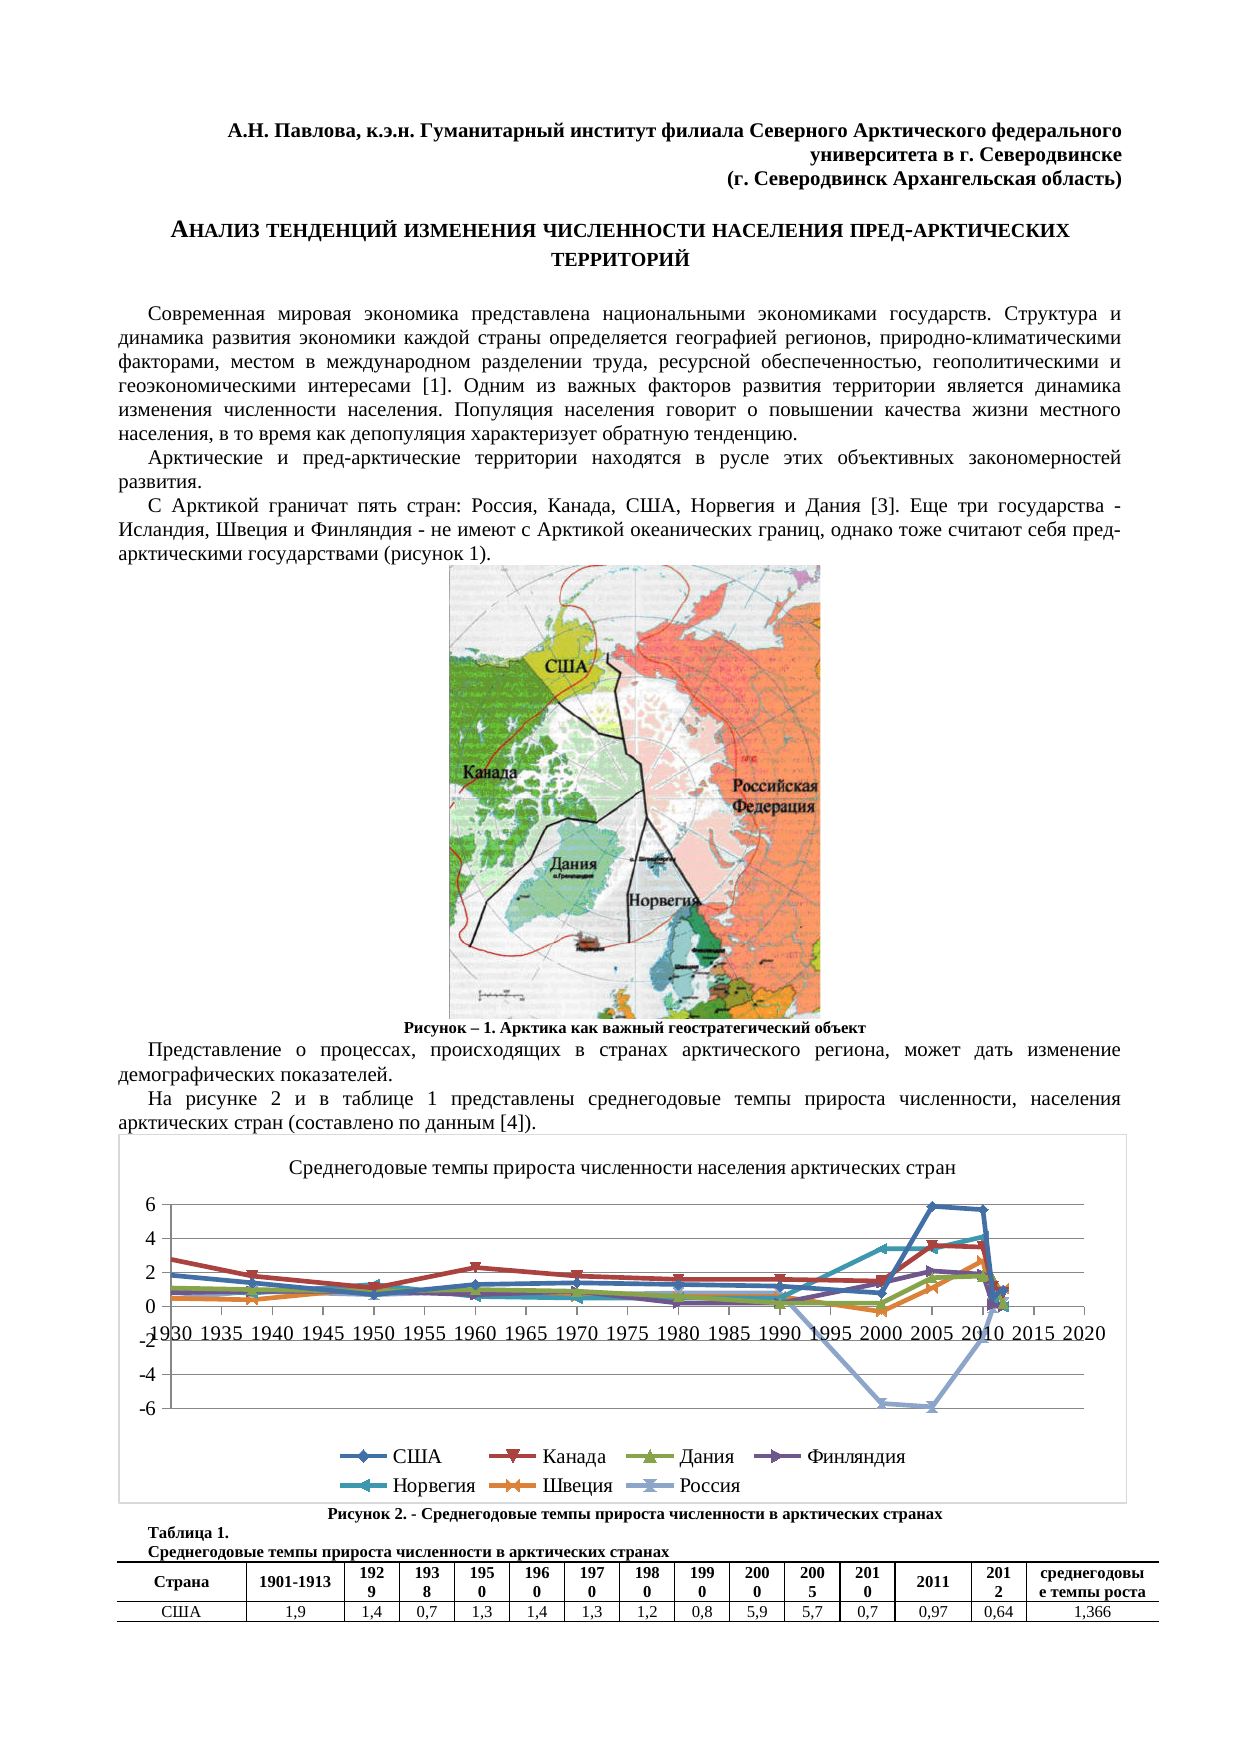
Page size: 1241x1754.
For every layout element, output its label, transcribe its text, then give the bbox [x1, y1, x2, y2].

table_header среднегодовые темпы роста [1027, 1563, 1158, 1601]
table_cell 1,2 [620, 1602, 674, 1621]
text Рисунок – 1. Арктика как важный геостратегический объект [118, 1018, 1122, 1037]
table_header 1929 [345, 1563, 399, 1601]
table_header 1950 [455, 1563, 509, 1601]
table_cell 0,8 [675, 1602, 729, 1621]
table_header 2012 [972, 1563, 1026, 1601]
table_cell 0,7 [841, 1602, 894, 1621]
table_cell 0,7 [400, 1602, 454, 1621]
table_header 1990 [675, 1563, 729, 1601]
table_header 1970 [565, 1563, 619, 1601]
text Рисунок 2. - Среднегодовые темпы прироста численности в арктических странах [118, 1504, 1122, 1523]
text Таблица 1. [118, 1523, 1122, 1542]
text (г. Северодвинск Архангельская область) [118, 166, 1122, 190]
table_header 1901-1913 [247, 1563, 344, 1601]
table_cell США [117, 1602, 246, 1621]
table_header 2010 [841, 1563, 894, 1601]
table_header 2000 [730, 1563, 784, 1601]
table_cell 5,7 [785, 1602, 839, 1621]
table_cell 1,9 [247, 1602, 344, 1621]
table_header 1960 [510, 1563, 564, 1601]
table_cell 1,366 [1027, 1602, 1158, 1621]
table_header 2011 [896, 1563, 971, 1601]
text На рисунке 2 и в таблице 1 представлены среднегодовые темпы прироста численности, населения арктических стран (составлено по данным [4]). [118, 1086, 1122, 1134]
table_cell 1,4 [510, 1602, 564, 1621]
table_cell 1,4 [345, 1602, 399, 1621]
text Анализ тенденций изменения численности населения пред-арктических территорий [118, 214, 1122, 272]
text А.Н. Павлова, к.э.н. Гуманитарный институт филиала Северного Арктического федерального университета в г. Северодвинске [118, 118, 1122, 166]
table_cell 5,9 [730, 1602, 784, 1621]
table_header 1980 [620, 1563, 674, 1601]
text Среднегодовые темпы прироста численности в арктических странах [118, 1542, 1122, 1561]
table_header Страна [117, 1563, 246, 1601]
text Арктические и пред-арктические территории находятся в русле этих объективных закономерностей развития. [118, 445, 1122, 493]
text С Арктикой граничат пять стран: Россия, Канада, США, Норвегия и Дания [3]. Еще три государства - Исландия, Швеция и Финляндия - не имеют с Арктикой океанических границ, однако тоже считают себя пред-арктическими государствами (рисунок 1). [118, 493, 1122, 565]
table_cell 1,3 [455, 1602, 509, 1621]
text Современная мировая экономика представлена национальными экономиками государств. Структура и динамика развития экономики каждой страны определяется географией регионов, природно-климатическими факторами, местом в международном разделении труда, ресурсной обеспеченностью, геополитическими и геоэкономическими интересами [1]. Одним из важных факторов развития территории является динамика изменения численности населения. Популяция населения говорит о повышении качества жизни местного населения, в то время как депопуляция характеризует обратную тенденцию. [118, 301, 1122, 445]
text Представление о процессах, происходящих в странах арктического региона, может дать изменение демографических показателей. [118, 1037, 1122, 1086]
table_cell 0,97 [896, 1602, 971, 1621]
table_cell 0,64 [972, 1602, 1026, 1621]
table_cell 1,3 [565, 1602, 619, 1621]
picture [449, 565, 821, 1019]
table_header 2005 [785, 1563, 839, 1601]
table_header 1938 [400, 1563, 454, 1601]
